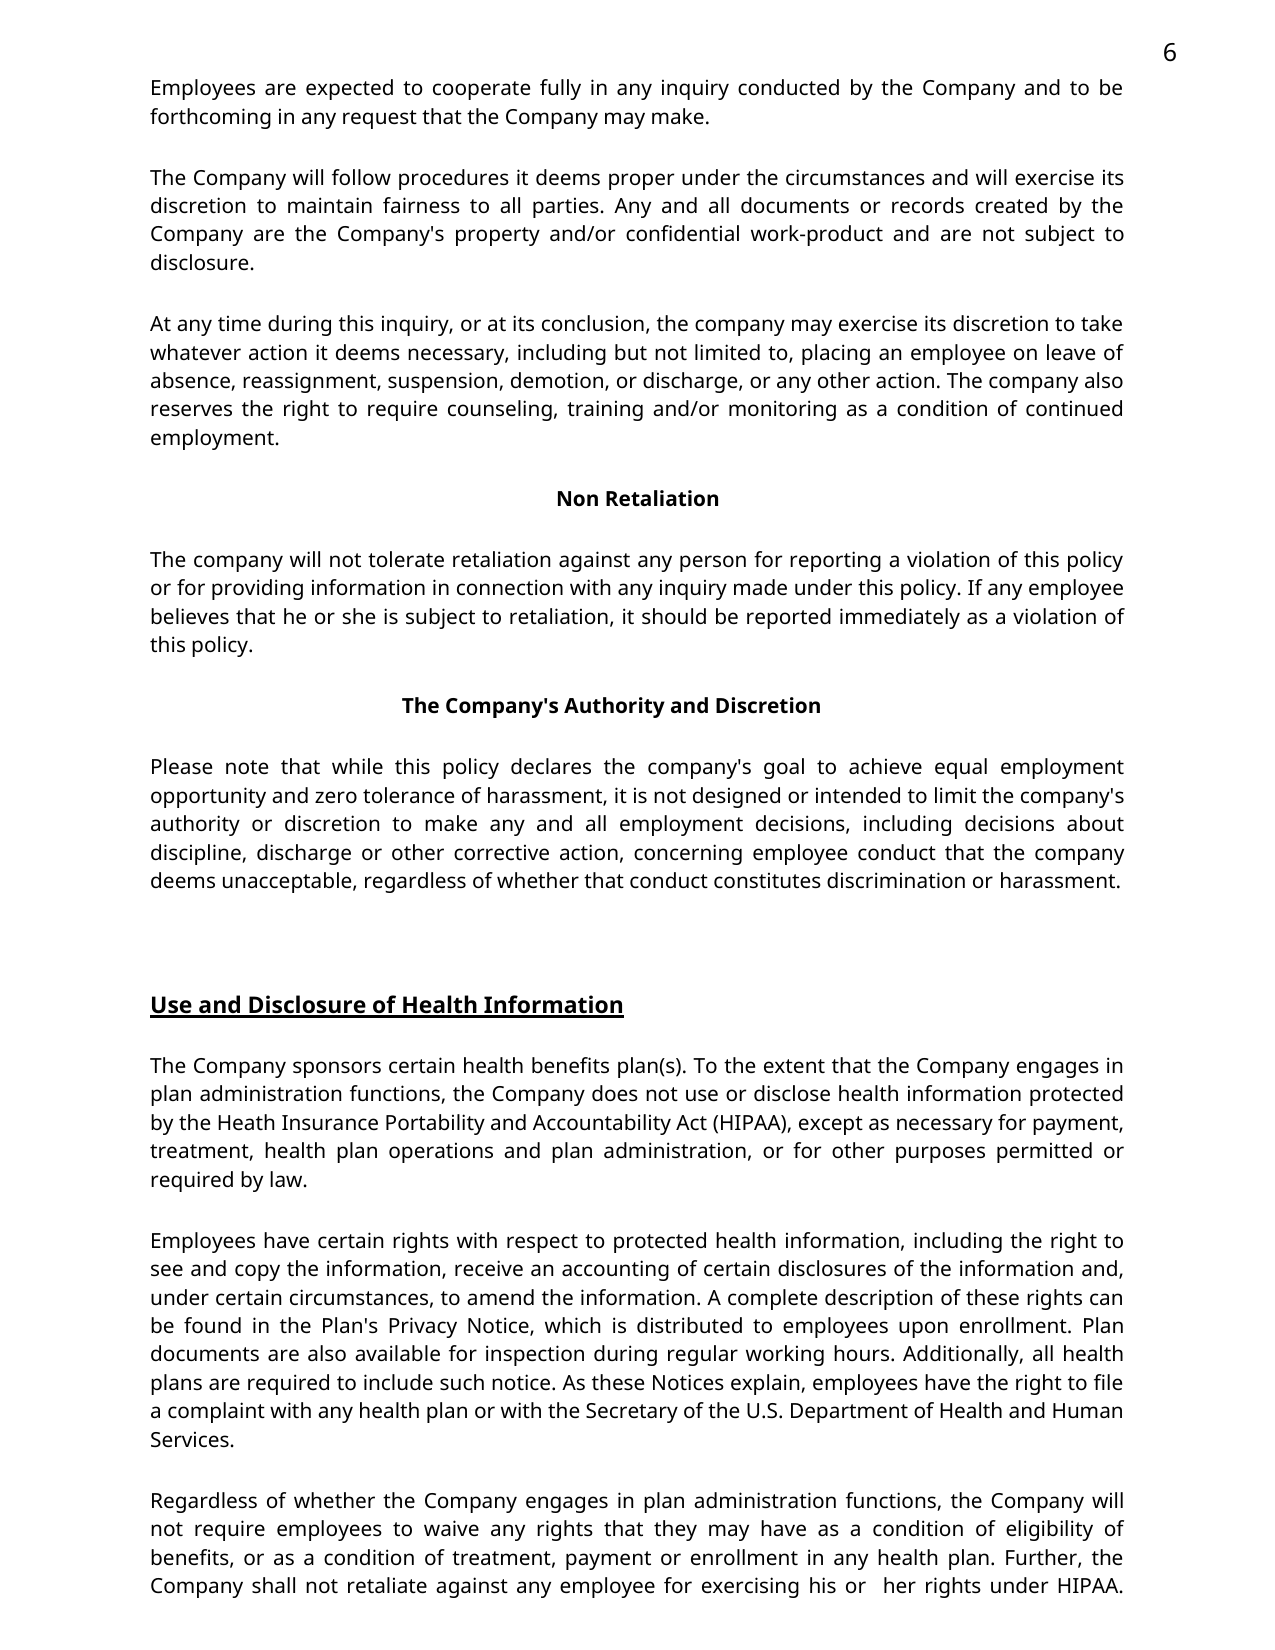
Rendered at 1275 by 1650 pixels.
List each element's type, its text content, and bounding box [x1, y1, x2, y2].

text Employees have certain rights with respect to protected health information, including the right to see and copy the information, receive an accounting of certain disclosures of the information and, under certain circumstances, to amend the information. A complete description of these rights can be found in the Plan's Privacy Notice, which is distributed to employees upon enrollment. Plan documents are also available for inspection during regular working hours. Additionally, all health plans are required to include such notice. As these Notices explain, employees have the right to file a complaint with any health plan or with the Secretary of the U.S. Department of Health and Human Services. [150, 1226, 1126, 1453]
text The Company sponsors certain health benefits plan(s). To the extent that the Company engages in plan administration functions, the Company does not use or disclose health information protected by the Heath Insurance Portability and Accountability Act (HIPAA), except as necessary for payment, treatment, health plan operations and plan administration, or for other purposes permitted or required by law. [150, 1051, 1126, 1193]
subtitle 6 [62, 34, 1177, 69]
subtitle Non Retaliation [166, 484, 1109, 512]
text At any time during this inquiry, or at its conclusion, the company may exercise its discretion to take whatever action it deems necessary, including but not limited to, placing an employee on leave of absence, reassignment, suspension, demotion, or discharge, or any other action. The company also reserves the right to require counseling, training and/or monitoring as a condition of continued employment. [150, 309, 1125, 451]
text The Company will follow procedures it deems proper under the circumstances and will exercise its discretion to maintain fairness to all parties. Any and all documents or records created by the Company are the Company's property and/or confidential work-product and are not subject to disclosure. [150, 163, 1125, 276]
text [150, 1486, 1126, 1600]
text Employees are expected to cooperate fully in any inquiry conducted by the Company and to be forthcoming in any request that the Company may make. [150, 73, 1125, 130]
text The company will not tolerate retaliation against any person for reporting a violation of this policy or for providing information in connection with any inquiry made under this policy. If any employee believes that he or she is subject to retaliation, it should be reported immediately as a violation of this policy. [150, 545, 1125, 659]
subtitle The Company's Authority and Discretion [402, 691, 1227, 720]
text Please note that while this policy declares the company's goal to achieve equal employment opportunity and zero tolerance of harassment, it is not designed or intended to limit the company's authority or discretion to make any and all employment decisions, including decisions about discipline, discharge or other corrective action, concerning employee conduct that the company deems unacceptable, regardless of whether that conduct constitutes discrimination or harassment. [150, 752, 1125, 894]
text Use and Disclosure of Health Information [150, 988, 1227, 1020]
